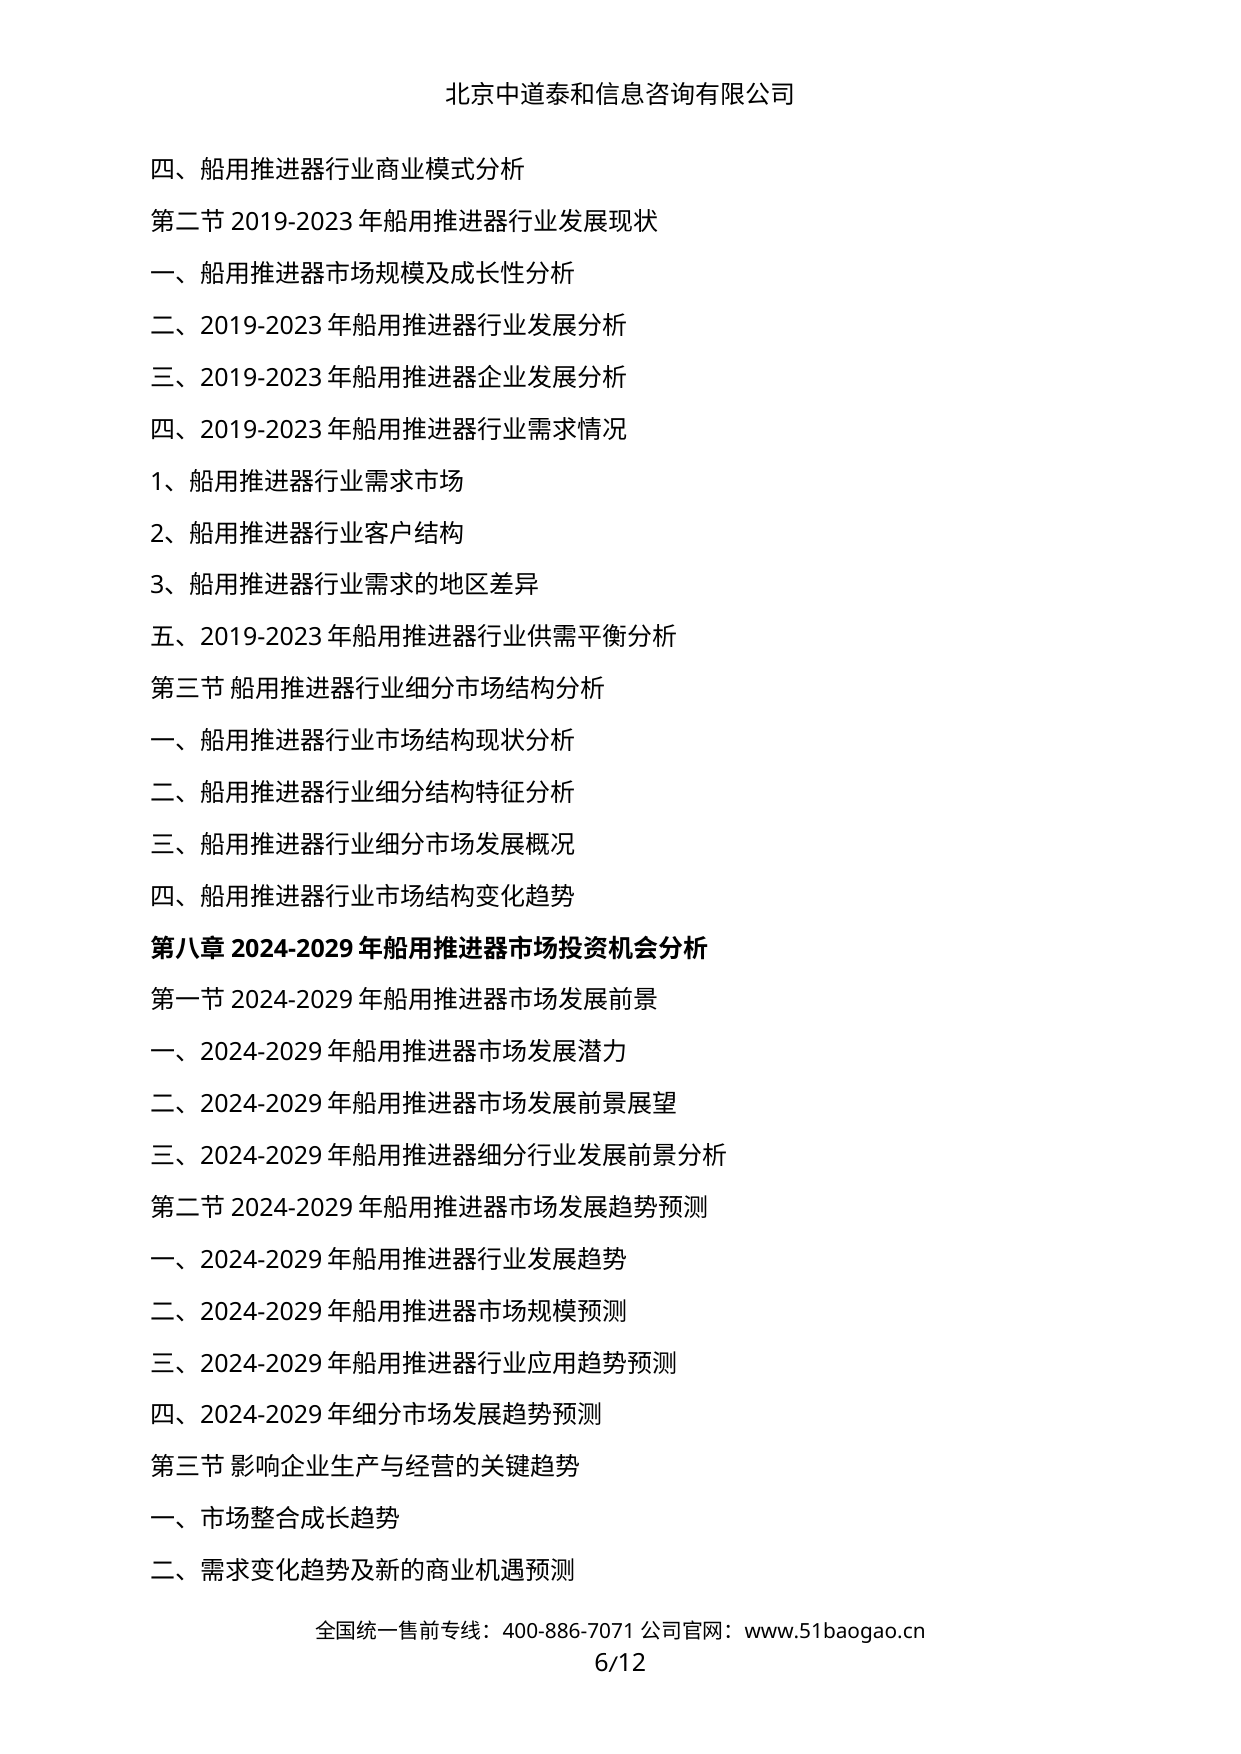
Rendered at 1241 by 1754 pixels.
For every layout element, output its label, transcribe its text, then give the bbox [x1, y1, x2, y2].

text 一、2024-2029年船用推进器市场发展潜力 [150, 1032, 1090, 1068]
text 一、船用推进器市场规模及成长性分析 [150, 254, 1090, 290]
text 第八章 2024-2029年船用推进器市场投资机会分析 [150, 928, 1090, 964]
text 四、船用推进器行业商业模式分析 [150, 150, 1090, 186]
text 四、2024-2029年细分市场发展趋势预测 [150, 1395, 1090, 1431]
text 2、船用推进器行业客户结构 [150, 513, 1090, 549]
text 一、2024-2029年船用推进器行业发展趋势 [150, 1239, 1090, 1276]
text 二、需求变化趋势及新的商业机遇预测 [150, 1551, 1090, 1587]
text 三、2024-2029年船用推进器细分行业发展前景分析 [150, 1136, 1090, 1172]
text 第二节 2019-2023年船用推进器行业发展现状 [150, 202, 1090, 238]
text 二、2019-2023年船用推进器行业发展分析 [150, 306, 1090, 342]
text 第一节 2024-2029年船用推进器市场发展前景 [150, 980, 1090, 1016]
text 二、2024-2029年船用推进器市场发展前景展望 [150, 1084, 1090, 1120]
text 二、2024-2029年船用推进器市场规模预测 [150, 1291, 1090, 1327]
text 一、船用推进器行业市场结构现状分析 [150, 721, 1090, 757]
text 二、船用推进器行业细分结构特征分析 [150, 772, 1090, 809]
text 三、船用推进器行业细分市场发展概况 [150, 824, 1090, 861]
text 第二节 2024-2029年船用推进器市场发展趋势预测 [150, 1187, 1090, 1224]
text 3、船用推进器行业需求的地区差异 [150, 565, 1090, 601]
text 1、船用推进器行业需求市场 [150, 461, 1090, 497]
text 一、市场整合成长趋势 [150, 1499, 1090, 1535]
text 四、2019-2023年船用推进器行业需求情况 [150, 409, 1090, 446]
text 第三节 影响企业生产与经营的关键趋势 [150, 1447, 1090, 1483]
text 第三节 船用推进器行业细分市场结构分析 [150, 669, 1090, 705]
text 三、2019-2023年船用推进器企业发展分析 [150, 357, 1090, 394]
text 三、2024-2029年船用推进器行业应用趋势预测 [150, 1343, 1090, 1379]
text 五、2019-2023年船用推进器行业供需平衡分析 [150, 617, 1090, 653]
text 四、船用推进器行业市场结构变化趋势 [150, 876, 1090, 912]
